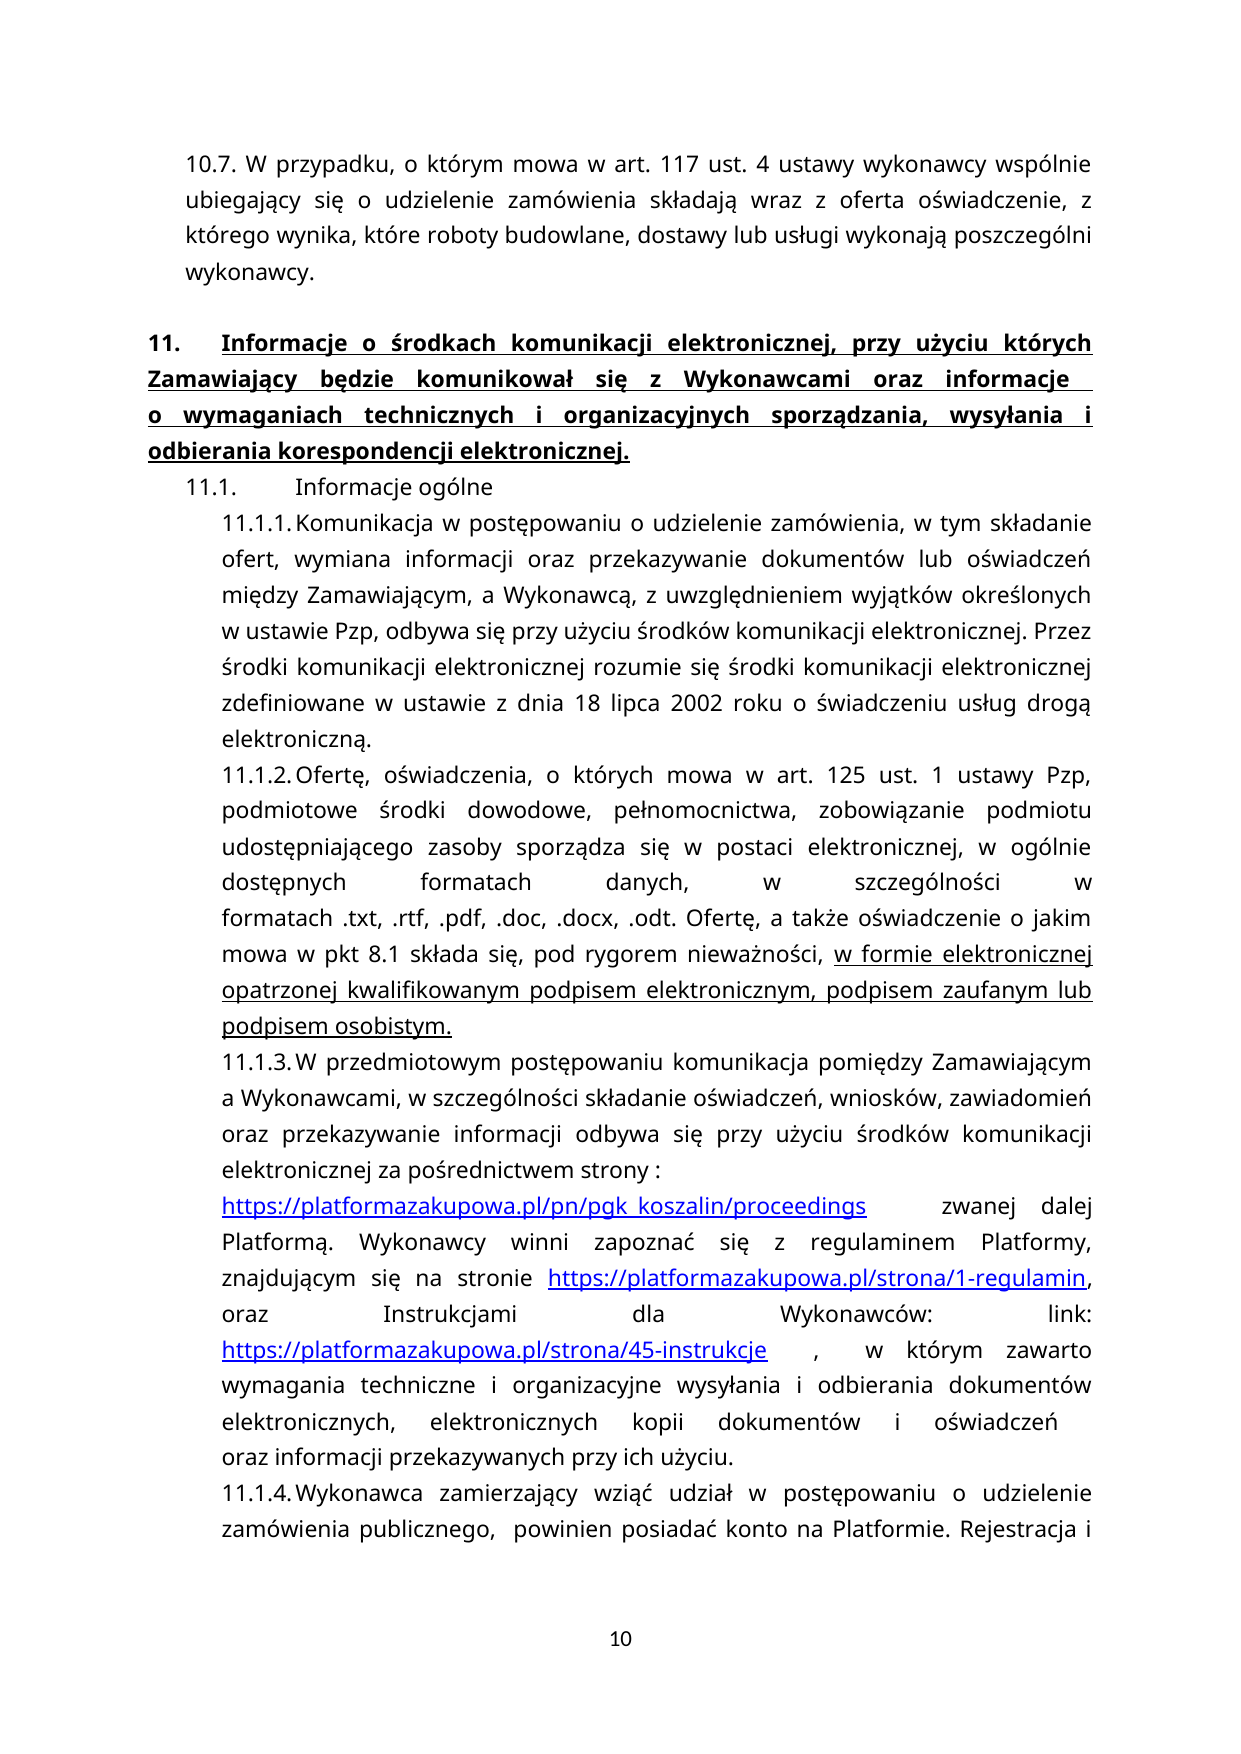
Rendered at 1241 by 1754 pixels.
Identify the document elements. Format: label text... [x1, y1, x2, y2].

text 11. Informacje o środkach komunikacji elektronicznej, przy użyciu których Zamawiający będzie komunikował się z Wykonawcami oraz informacje o wymaganiach technicznych i organizacyjnych sporządzania, wysyłania i odbierania korespondencji elektronicznej. [148, 327, 1093, 390]
text 11. Informacje o środkach komunikacji elektronicznej, przy użyciu których Zamawiający będzie komunikował się z Wykonawcami oraz informacje o wymaganiach technicznych i organizacyjnych sporządzania, wysyłania i odbierania korespondencji elektronicznej. [148, 391, 1093, 426]
text 11. Informacje o środkach komunikacji elektronicznej, przy użyciu których Zamawiający będzie komunikował się z Wykonawcami oraz informacje o wymaganiach technicznych i organizacyjnych sporządzania, wysyłania i odbierania korespondencji elektronicznej. [148, 427, 1093, 466]
text 11.1.1. Komunikacja w postępowaniu o udzielenie zamówienia, w tym składanie ofert, wymiana informacji oraz przekazywanie dokumentów lub oświadczeń między Zamawiającym, a Wykonawcą, z uwzględnieniem wyjątków określonych w ustawie Pzp, odbywa się przy użyciu środków komunikacji elektronicznej. Przez środki komunikacji elektronicznej rozumie się środki komunikacji elektronicznej zdefiniowane w ustawie z dnia 18 lipca 2002 roku o świadczeniu usług drogą elektroniczną. [221, 507, 1093, 754]
text 11.1.2. Ofertę, oświadczenia, o których mowa w art. 125 ust. 1 ustawy Pzp, podmiotowe środki dowodowe, pełnomocnictwa, zobowiązanie podmiotu udostępniającego zasoby sporządza się w postaci elektronicznej, w ogólnie dostępnych formatach danych, w szczególności w formatach .txt, .rtf, .pdf, .doc, .docx, .odt. Ofertę, a także oświadczenie o jakim mowa w pkt 8.1 składa się, pod rygorem nieważności, w formie elektronicznej opatrzonej kwalifikowanym podpisem elektronicznym, podpisem zaufanym lub podpisem osobistym. [221, 758, 1093, 1001]
text 10.7. W przypadku, o którym mowa w art. 117 ust. 4 ustawy wykonawcy wspólnie ubiegający się o udzielenie zamówienia składają wraz z oferta oświadczenie, z którego wynika, które roboty budowlane, dostawy lub usługi wykonają poszczególni wykonawcy. [185, 148, 1093, 287]
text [221, 1477, 1093, 1544]
text 11.1.2. Ofertę, oświadczenia, o których mowa w art. 125 ust. 1 ustawy Pzp, podmiotowe środki dowodowe, pełnomocnictwa, zobowiązanie podmiotu udostępniającego zasoby sporządza się w postaci elektronicznej, w ogólnie dostępnych formatach danych, w szczególności w formatach .txt, .rtf, .pdf, .doc, .docx, .odt. Ofertę, a także oświadczenie o jakim mowa w pkt 8.1 składa się, pod rygorem nieważności, w formie elektronicznej opatrzonej kwalifikowanym podpisem elektronicznym, podpisem zaufanym lub podpisem osobistym. [221, 1002, 1093, 1041]
text https://platformazakupowa.pl/pn/pgk_koszalin/proceedings zwanej dalej Platformą. Wykonawcy winni zapoznać się z regulaminem Platformy, znajdującym się na stronie https://platformazakupowa.pl/strona/1-regulamin, oraz Instrukcjami dla Wykonawców: link: https://platformazakupowa.pl/strona/45-instrukcje , w którym zawarto wymagania techniczne i organizacyjne wysyłania i odbierania dokumentów elektronicznych, elektronicznych kopii dokumentów i oświadczeń oraz informacji przekazywanych przy ich użyciu. [221, 1190, 1093, 1473]
text 11.1. Informacje ogólne [185, 471, 1093, 502]
text 11.1.3. W przedmiotowym postępowaniu komunikacja pomiędzy Zamawiającym a Wykonawcami, w szczególności składanie oświadczeń, wniosków, zawiadomień oraz przekazywanie informacji odbywa się przy użyciu środków komunikacji elektronicznej za pośrednictwem strony : [221, 1046, 1093, 1185]
